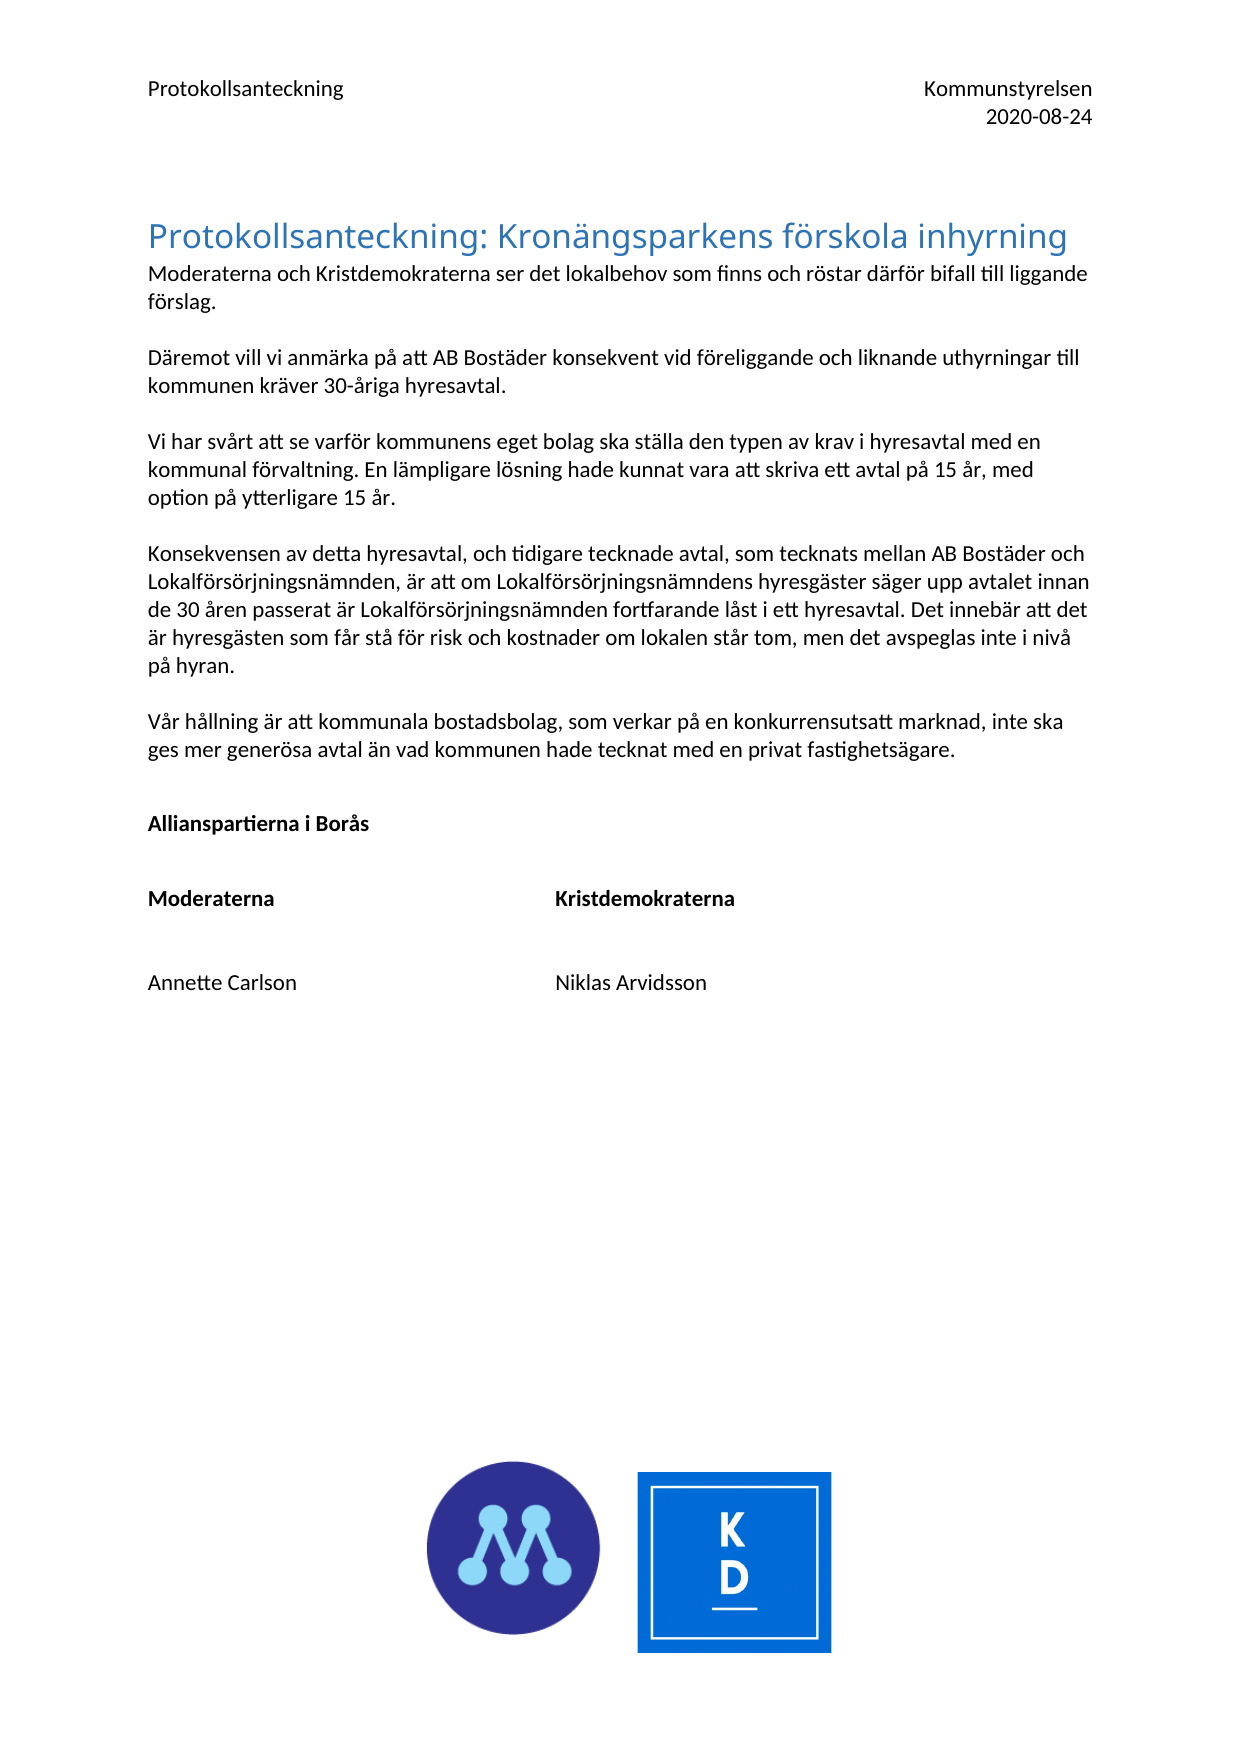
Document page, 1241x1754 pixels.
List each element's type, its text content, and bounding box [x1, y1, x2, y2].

picture [408, 1444, 617, 1653]
text Moderaterna och Kristdemokraterna ser det lokalbehov som finns och röstar därför bifall till liggande förslag. [148, 259, 1093, 315]
subtitle Protokollsanteckning: Kronängsparkens förskola inhyrning [148, 173, 1093, 259]
picture [637, 1472, 832, 1653]
text Konsekvensen av detta hyresavtal, och tidigare tecknade avtal, som tecknats mellan AB Bostäder och Lokalförsörjningsnämnden, är att om Lokalförsörjningsnämndens hyresgäster säger upp avtalet innan de 30 åren passerat är Lokalförsörjningsnämnden fortfarande låst i ett hyresavtal. Det innebär att det är hyresgästen som får stå för risk och kostnader om lokalen står tom, men det avspeglas inte i nivå på hyran. [148, 539, 1093, 679]
text Däremot vill vi anmärka på att AB Bostäder konsekvent vid föreliggande och liknande uthyrningar till kommunen kräver 30-åriga hyresavtal. [148, 343, 1093, 399]
text Moderaterna Kristdemokraterna [148, 884, 1093, 912]
text Vi har svårt att se varför kommunens eget bolag ska ställa den typen av krav i hyresavtal med en kommunal förvaltning. En lämpligare lösning hade kunnat vara att skriva ett avtal på 15 år, med option på ytterligare 15 år. [148, 427, 1093, 511]
text Allianspartierna i Borås [148, 809, 1093, 837]
text Vår hållning är att kommunala bostadsbolag, som verkar på en konkurrensutsatt marknad, inte ska ges mer generösa avtal än vad kommunen hade tecknat med en privat fastighetsägare. [148, 707, 1093, 763]
text Annette Carlson Niklas Arvidsson [148, 968, 1093, 996]
